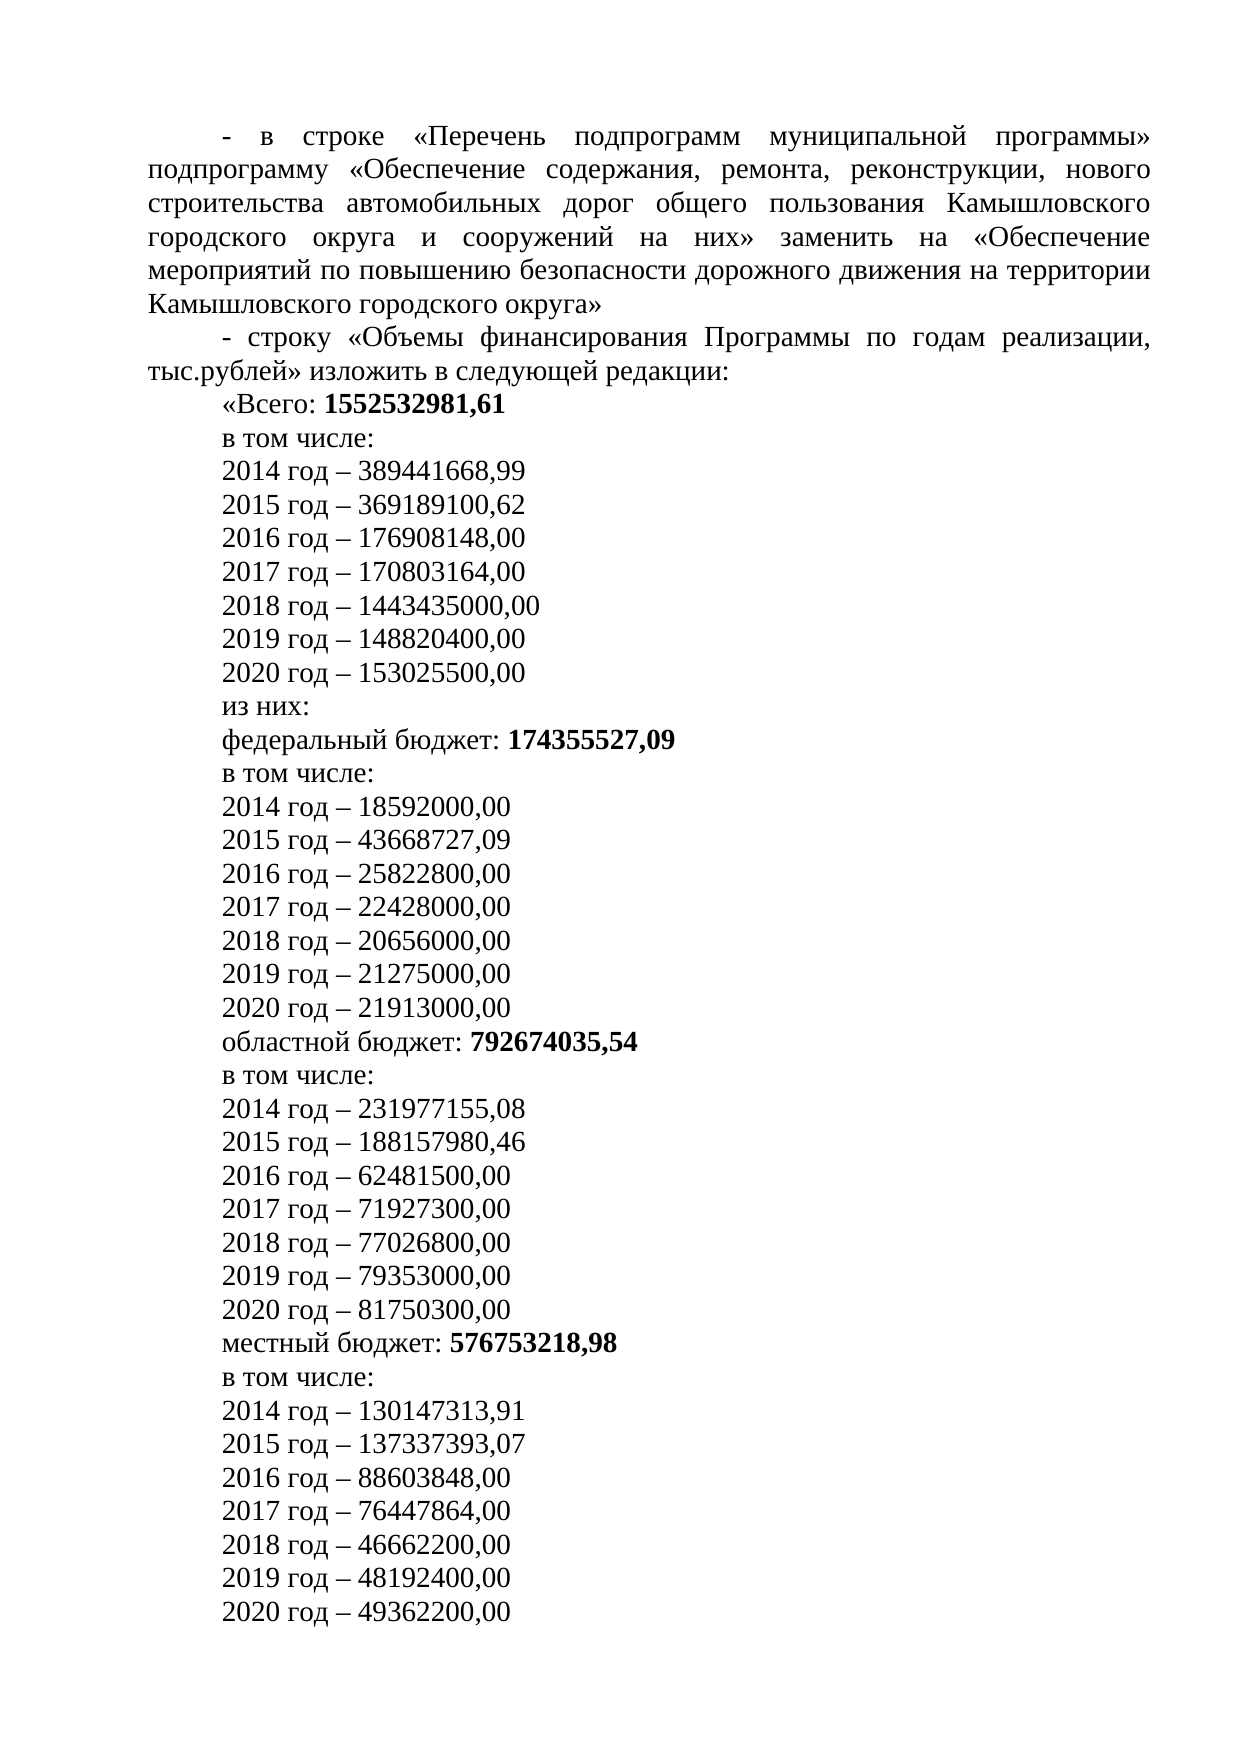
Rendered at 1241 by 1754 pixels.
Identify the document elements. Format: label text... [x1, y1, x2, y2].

text 2015 год – 188157980,46 [148, 1124, 1152, 1158]
text - в строке «Перечень подпрограмм муниципальной программы» подпрограмму «Обеспечение содержания, ремонта, реконструкции, нового строительства автомобильных дорог общего пользования Камышловского городского округа и сооружений на них» заменить на «Обеспечение мероприятий по повышению безопасности дорожного движения на территории Камышловского городского округа» [148, 118, 1152, 319]
text в том числе: [148, 1057, 1152, 1091]
text 2014 год – 231977155,08 [148, 1091, 1152, 1124]
text 2017 год – 76447864,00 [148, 1493, 1152, 1527]
text 2018 год – 20656000,00 [148, 923, 1152, 957]
title «Всего: 1552532981,61 [148, 386, 1152, 420]
text 2020 год – 49362200,00 [148, 1594, 1152, 1627]
text 2014 год – 130147313,91 [148, 1393, 1152, 1426]
text 2014 год – 389441668,99 [148, 453, 1152, 487]
text 2016 год – 62481500,00 [148, 1158, 1152, 1191]
text 2019 год – 148820400,00 [148, 621, 1152, 655]
text 2019 год – 21275000,00 [148, 957, 1152, 990]
text 2018 год – 77026800,00 [148, 1225, 1152, 1258]
text 2016 год – 176908148,00 [148, 521, 1152, 554]
text местный бюджет: 576753218,98 [148, 1326, 1152, 1359]
text 2017 год – 170803164,00 [148, 554, 1152, 588]
text 2014 год – 18592000,00 [148, 789, 1152, 822]
text 2019 год – 48192400,00 [148, 1560, 1152, 1594]
text 2018 год – 1443435000,00 [148, 588, 1152, 621]
text 2020 год – 81750300,00 [148, 1292, 1152, 1326]
text 2020 год – 21913000,00 [148, 990, 1152, 1024]
text 2015 год – 369189100,62 [148, 487, 1152, 521]
text 2016 год – 25822800,00 [148, 856, 1152, 889]
text областной бюджет: 792674035,54 [148, 1024, 1152, 1057]
text в том числе: [148, 420, 1152, 453]
text 2017 год – 22428000,00 [148, 889, 1152, 923]
text в том числе: [148, 1359, 1152, 1393]
text федеральный бюджет: 174355527,09 [148, 722, 1152, 755]
text в том числе: [148, 755, 1152, 789]
text 2019 год – 79353000,00 [148, 1258, 1152, 1292]
text 2015 год – 43668727,09 [148, 822, 1152, 856]
text 2017 год – 71927300,00 [148, 1191, 1152, 1225]
title - строку «Объемы финансирования Программы по годам реализации, тыс.рублей» изложить в следующей редакции: [148, 319, 1152, 386]
text 2020 год – 153025500,00 [148, 655, 1152, 688]
text 2018 год – 46662200,00 [148, 1527, 1152, 1560]
text из них: [148, 688, 1152, 722]
text 2016 год – 88603848,00 [148, 1460, 1152, 1493]
text 2015 год – 137337393,07 [148, 1426, 1152, 1460]
